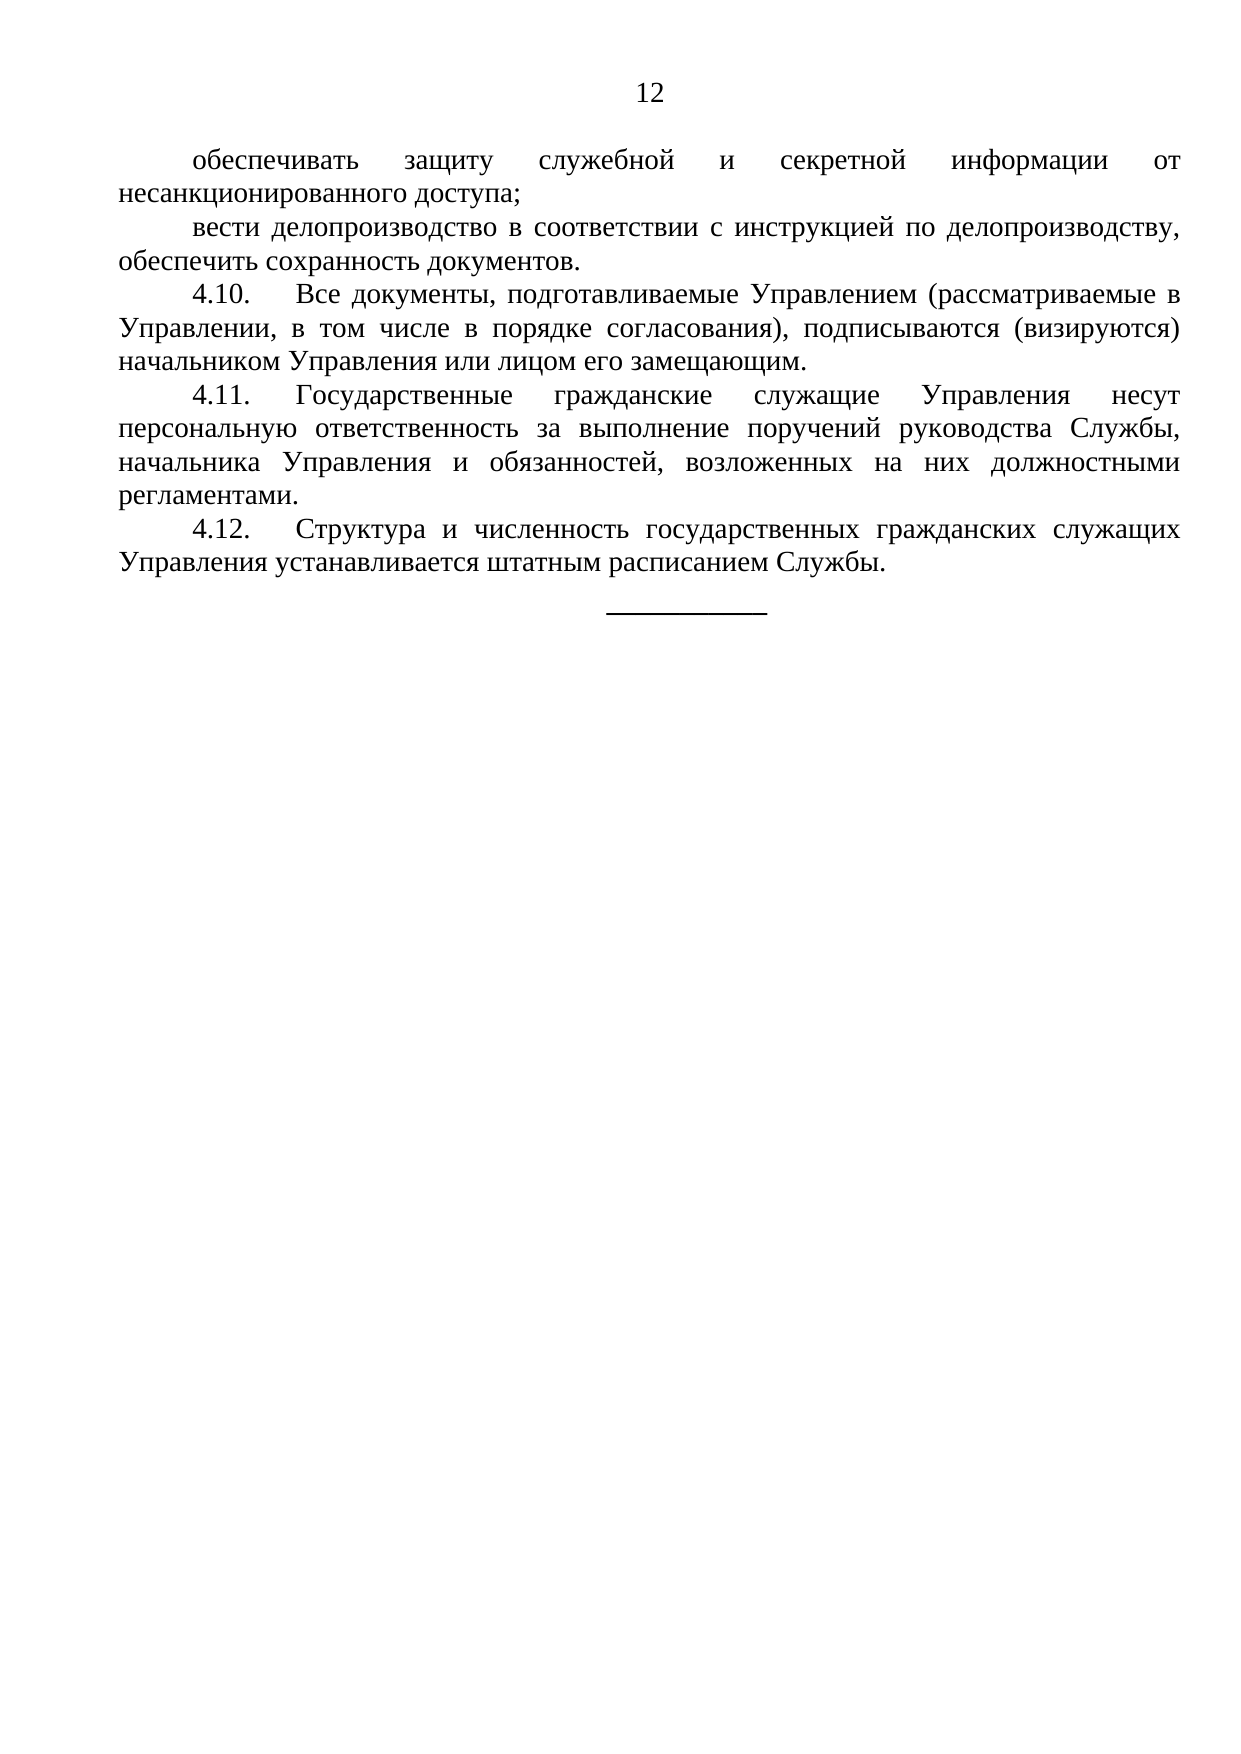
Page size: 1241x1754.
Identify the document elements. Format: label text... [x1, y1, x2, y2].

text вести делопроизводство в соответствии с инструкцией по делопроизводству, обеспечить сохранность документов. [118, 209, 1181, 276]
list Структура и численность государственных гражданских служащих Управления устанавливается штатным расписанием Службы. [118, 511, 1181, 578]
text обеспечивать защиту служебной и секретной информации от несанкционированного доступа; [118, 142, 1181, 209]
list Государственные гражданские служащие Управления несут персональную ответственность за выполнение поручений руководства Службы, начальника Управления и обязанностей, возложенных на них должностными регламентами. [118, 377, 1181, 511]
text ___________ [118, 584, 1181, 618]
list Все документы, подготавливаемые Управлением (рассматриваемые в Управлении, в том числе в порядке согласования), подписываются (визируются) начальником Управления или лицом его замещающим. [118, 276, 1181, 377]
